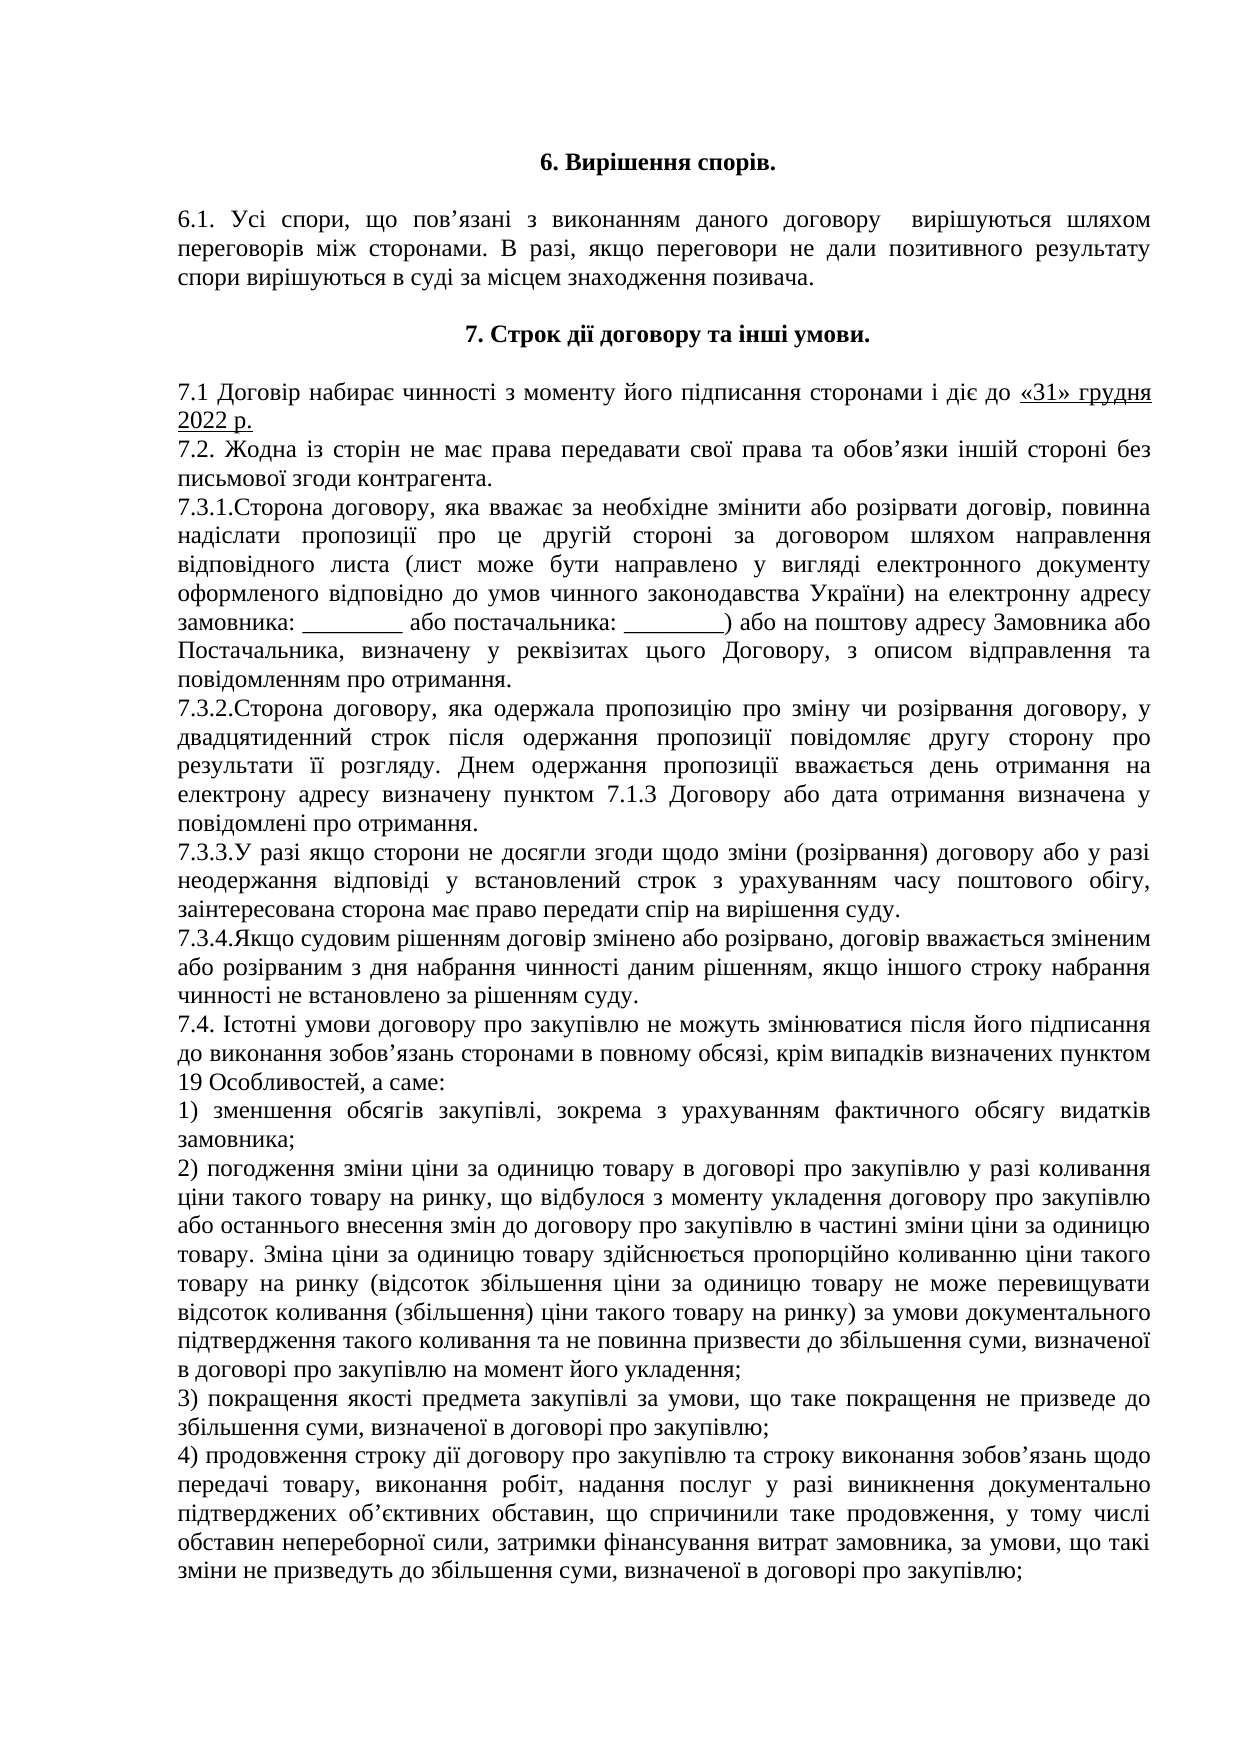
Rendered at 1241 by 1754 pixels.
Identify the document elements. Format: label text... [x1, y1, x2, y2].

text 7.3.2.Сторона договору, яка одержала пропозицію про зміну чи розірвання договору, у двадцятиденний строк після одержання пропозиції повідомляє другу сторону про результати її розгляду. Днем одержання пропозиції вважається день отримання на електрону адресу визначену пунктом 7.1.3 Договору або дата отримання визначена у повідомлені про отримання. [177, 693, 1152, 837]
text 6.1. Усі спори, що пов’язані з виконанням даного договору вирішуються шляхом переговорів між сторонами. В разі, якщо переговори не дали позитивного результату спори вирішуються в суді за місцем знаходження позивача. [177, 204, 1152, 291]
text 7.1 Договір набирає чинності з моменту його підписання сторонами і діє до «31» грудня 2022 р. [177, 377, 1152, 434]
text 7.3.3.У разі якщо сторони не досягли згоди щодо зміни (розірвання) договору або у разі неодержання відповіді у встановлений строк з урахуванням часу поштового обігу, заінтересована сторона має право передати спір на вирішення суду. [177, 837, 1152, 923]
text 7.3.1.Сторона договору, яка вважає за необхідне змінити або розірвати договір, повинна надіслати пропозиції про це другій стороні за договором шляхом направлення відповідного листа (лист може бути направлено у вигляді електронного документу оформленого відповідно до умов чинного законодавства України) на електронну адресу замовника: ________ або постачальника: ________) або на поштову адресу Замовника або Постачальника, визначену у реквізитах цього Договору, з описом відправлення та повідомленням про отримання. [177, 492, 1152, 693]
text 3) покращення якості предмета закупівлі за умови, що таке покращення не призведе до збільшення суми, визначеної в договорі про закупівлю; [177, 1383, 1152, 1441]
text 7. Строк дії договору та інші умови. [177, 319, 1152, 348]
text 7.3.4.Якщо судовим рішенням договір змінено або розірвано, договір вважається зміненим або розірваним з дня набрання чинності даним рішенням, якщо іншого строку набрання чинності не встановлено за рішенням суду. [177, 923, 1152, 1009]
text 6. Вирішення спорів. [177, 147, 1152, 176]
text 4) продовження строку дії договору про закупівлю та строку виконання зобов’язань щодо передачі товару, виконання робіт, надання послуг у разі виникнення документально підтверджених об’єктивних обставин, що спричинили таке продовження, у тому числі обставин непереборної сили, затримки фінансування витрат замовника, за умови, що такі зміни не призведуть до збільшення суми, визначеної в договорі про закупівлю; [177, 1441, 1152, 1584]
text 7.4. Істотні умови договору про закупівлю не можуть змінюватися після його підписання до виконання зобов’язань сторонами в повному обсязі, крім випадків визначених пунктом 19 Особливостей, а саме: [177, 1009, 1152, 1096]
text 1) зменшення обсягів закупівлі, зокрема з урахуванням фактичного обсягу видатків замовника; [177, 1096, 1152, 1153]
text 2) погодження зміни ціни за одиницю товару в договорі про закупівлю у разі коливання ціни такого товару на ринку, що відбулося з моменту укладення договору про закупівлю або останнього внесення змін до договору про закупівлю в частині зміни ціни за одиницю товару. Зміна ціни за одиницю товару здійснюється пропорційно коливанню ціни такого товару на ринку (відсоток збільшення ціни за одиницю товару не може перевищувати відсоток коливання (збільшення) ціни такого товару на ринку) за умови документального підтвердження такого коливання та не повинна призвести до збільшення суми, визначеної в договорі про закупівлю на момент його укладення; [177, 1153, 1152, 1383]
text 7.2. Жодна із сторін не має права передавати свої права та обов’язки іншій стороні без письмової згоди контрагента. [177, 434, 1152, 492]
